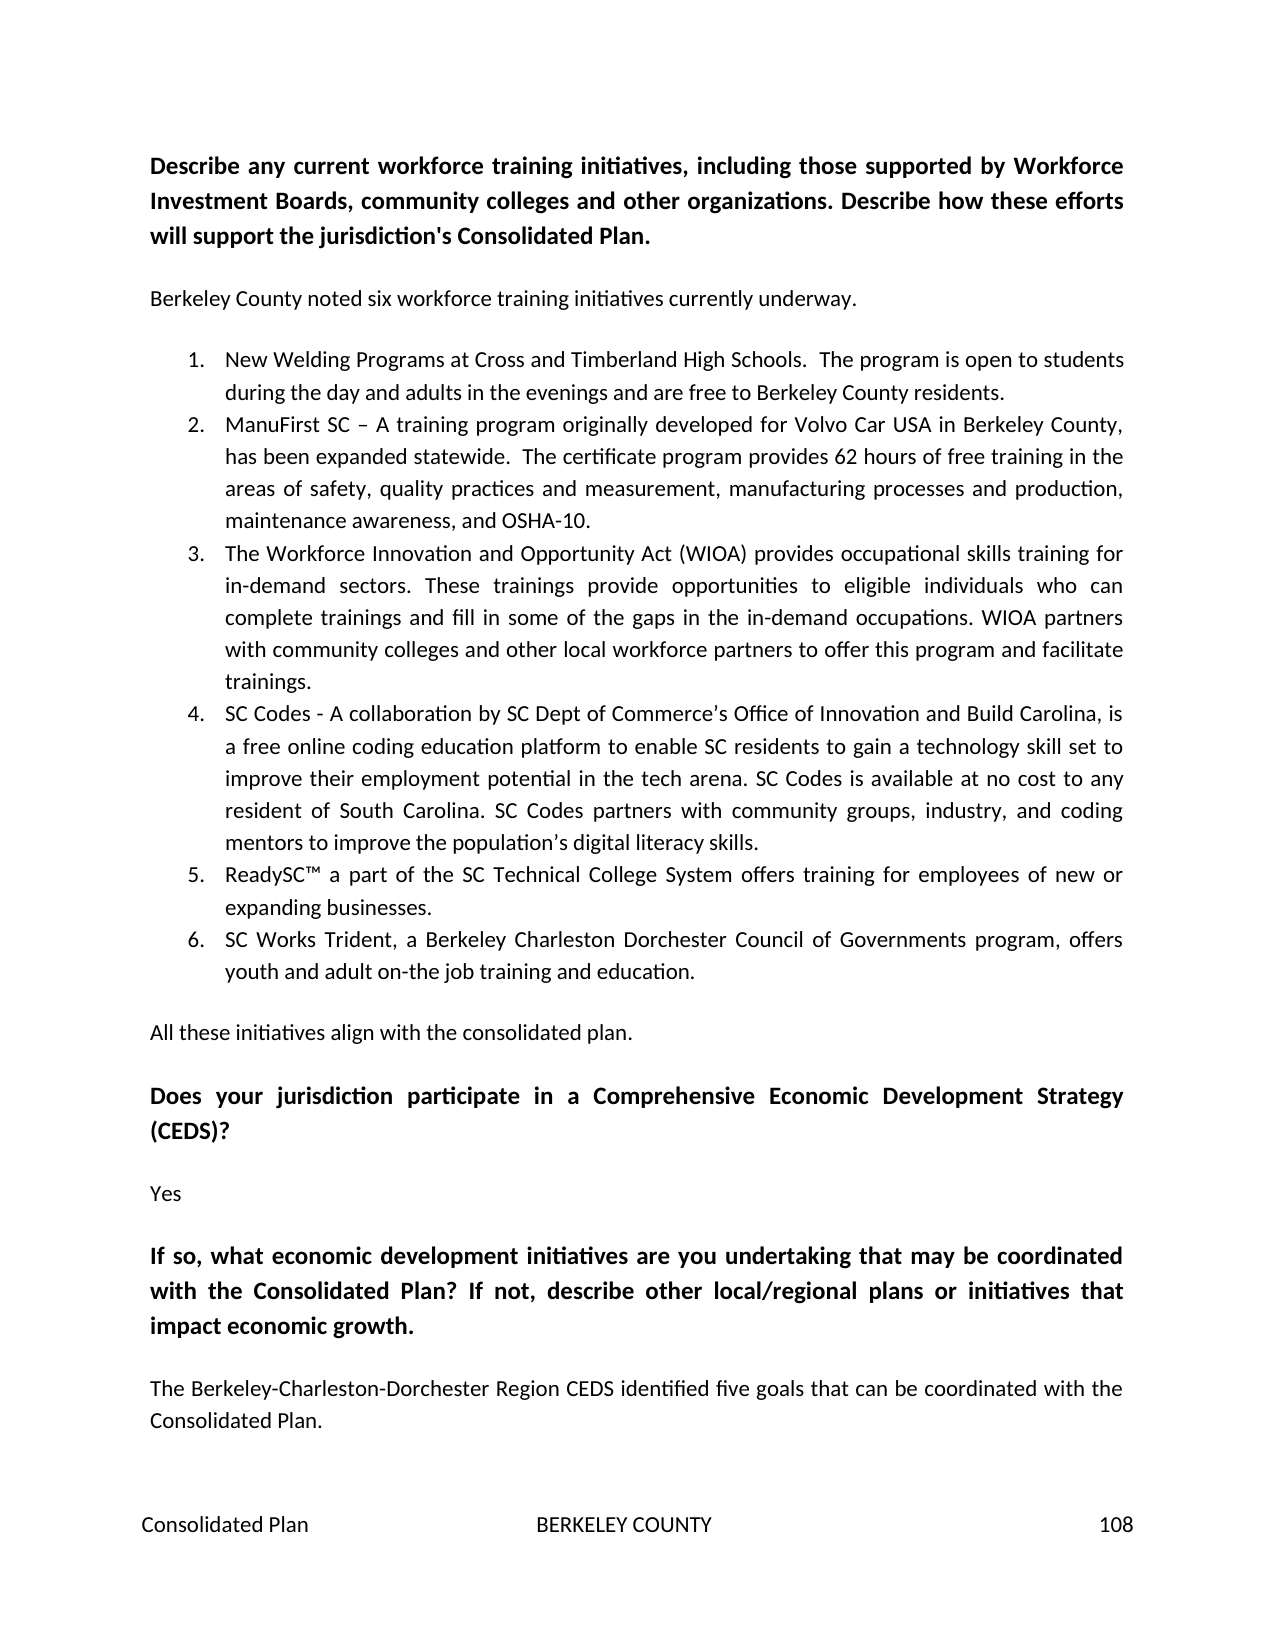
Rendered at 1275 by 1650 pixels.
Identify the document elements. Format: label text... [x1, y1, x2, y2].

text Yes [150, 1179, 1125, 1207]
text If so, what economic development initiatives are you undertaking that may be coordinated with the Consolidated Plan? If not, describe other local/regional plans or initiatives that impact economic growth. [150, 1240, 1125, 1341]
text Berkeley County noted six workforce training initiatives currently underway. [150, 284, 1125, 312]
list ManuFirst SC – A training program originally developed for Volvo Car USA in Berkeley County, has been expanded statewide. The certificate program provides 62 hours of free training in the areas of safety, quality practices and measurement, manufacturing processes and production, maintenance awareness, and OSHA-10. [187, 410, 1125, 534]
list New Welding Programs at Cross and Timberland High Schools. The program is open to students during the day and adults in the evenings and are free to Berkeley County residents. [187, 346, 1125, 406]
list SC Codes - A collaboration by SC Dept of Commerce’s Office of Innovation and Build Carolina, is a free online coding education platform to enable SC residents to gain a technology skill set to improve their employment potential in the tech arena. SC Codes is available at no cost to any resident of South Carolina. SC Codes partners with community groups, industry, and coding mentors to improve the population’s digital literacy skills. [187, 699, 1125, 856]
list SC Works Trident, a Berkeley Charleston Dorchester Council of Governments program, offers youth and adult on-the job training and education. [187, 925, 1125, 985]
list ReadySC™ a part of the SC Technical College System offers training for employees of new or expanding businesses. [187, 861, 1125, 921]
text All these initiatives align with the consolidated plan. [150, 1018, 1125, 1046]
text The Berkeley-Charleston-Dorchester Region CEDS identified five goals that can be coordinated with the Consolidated Plan. [150, 1374, 1125, 1435]
list The Workforce Innovation and Opportunity Act (WIOA) provides occupational skills training for in-demand sectors. These trainings provide opportunities to eligible individuals who can complete trainings and fill in some of the gaps in the in-demand occupations. WIOA partners with community colleges and other local workforce partners to offer this program and facilitate trainings. [187, 539, 1125, 695]
text Describe any current workforce training initiatives, including those supported by Workforce Investment Boards, community colleges and other organizations. Describe how these efforts will support the jurisdiction's Consolidated Plan. [150, 150, 1125, 251]
text Does your jurisdiction participate in a Comprehensive Economic Development Strategy (CEDS)? [150, 1080, 1125, 1145]
